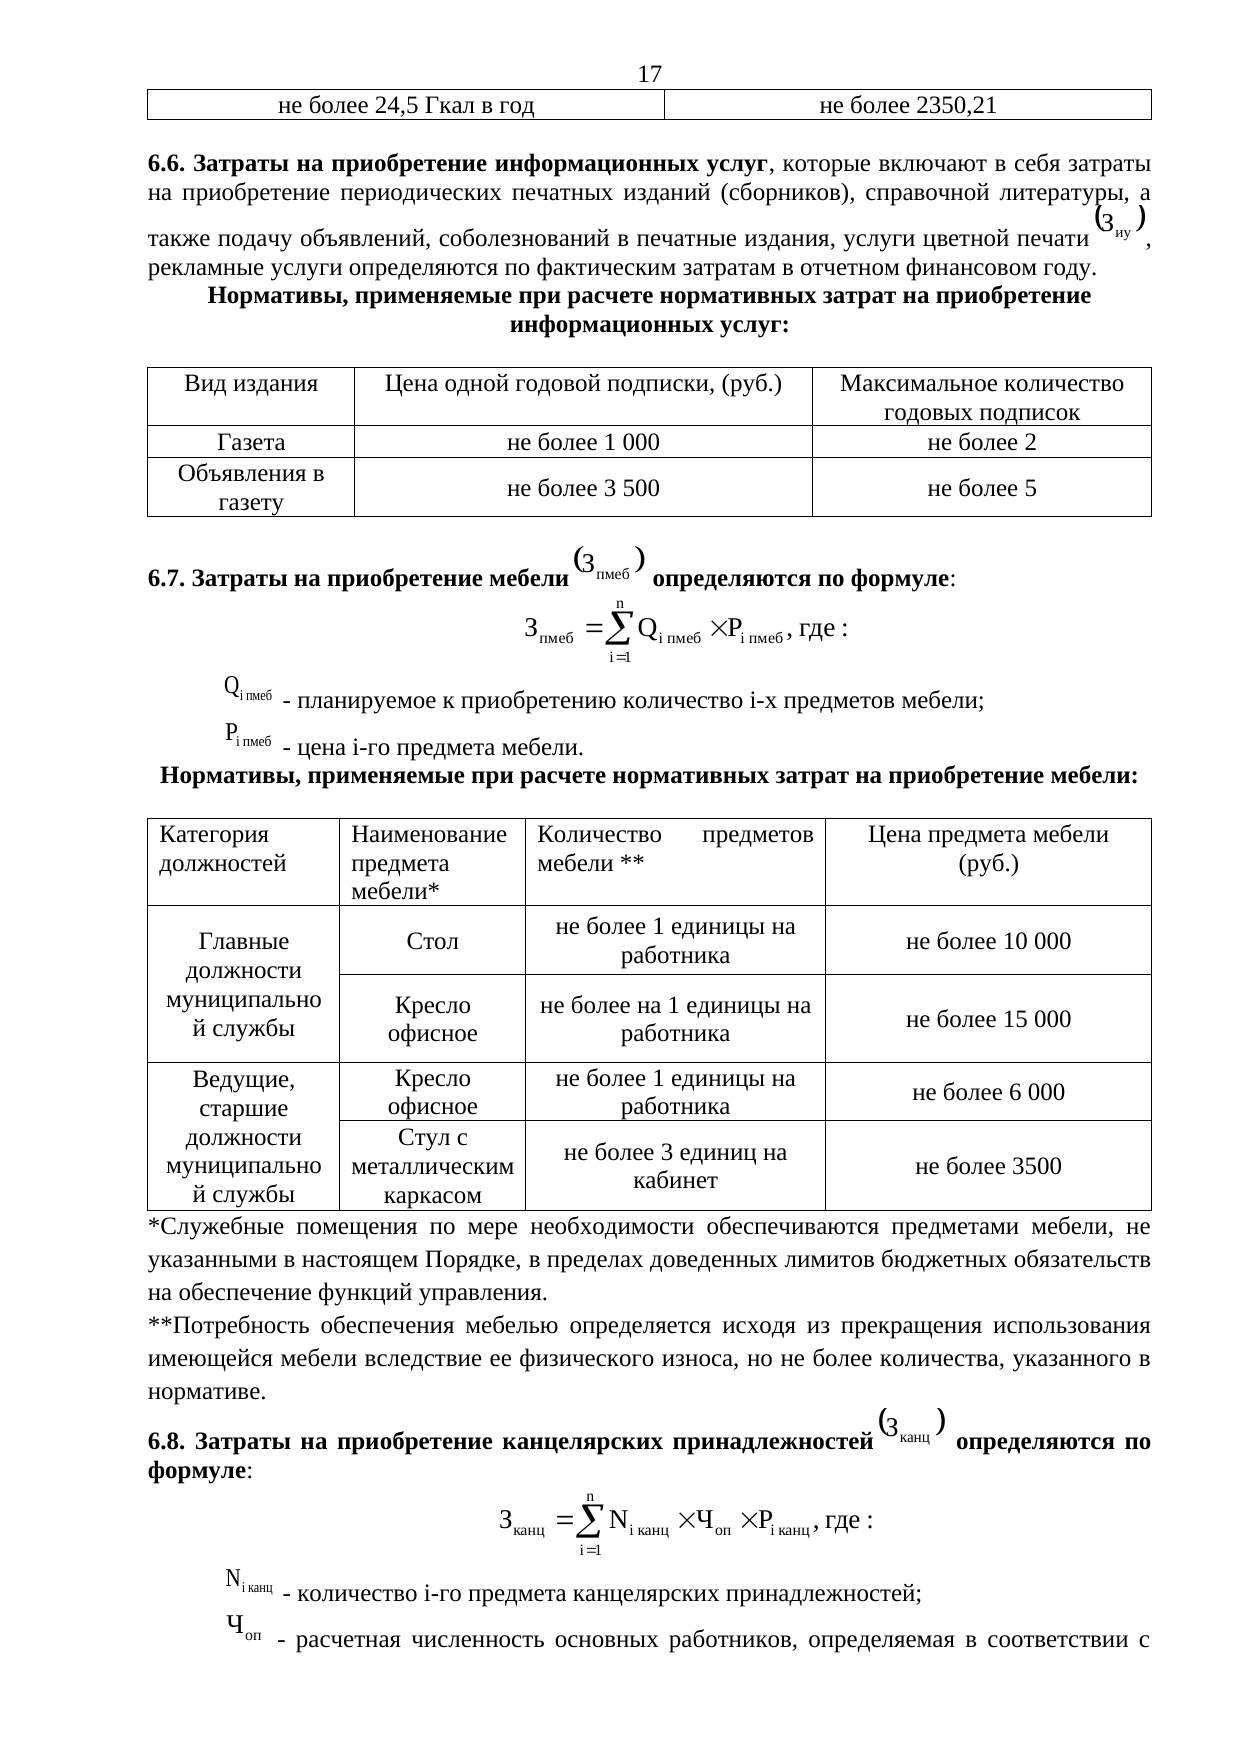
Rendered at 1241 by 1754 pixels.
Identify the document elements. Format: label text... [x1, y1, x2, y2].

table_cell не более 2 [813, 426, 1151, 457]
table_cell не более 24,5 Гкал в год [148, 90, 664, 118]
table_cell не более 3 500 [355, 458, 812, 516]
text 6.7. Затраты на приобретение мебели определяются по формуле: [148, 546, 1152, 592]
table_cell не более 5 [813, 458, 1151, 516]
table_header Цена одной годовой подписки, (руб.) [355, 368, 812, 425]
table_header Наименование предмета мебели* [340, 819, 525, 905]
table_cell не более 1 000 [355, 426, 812, 457]
text 6.6. Затраты на приобретение информационных услуг, которые включают в себя затраты на приобретение периодических печатных изданий (сборников), справочной литературы, а также подачу объявлений, соболезнований в печатные издания, услуги цветной печати, рекламные услуги определяются по фактическим затратам в отчетном финансовом году. [148, 148, 1152, 281]
table_cell не более 2350,21 [665, 90, 1151, 118]
text 6.8. Затраты на приобретение канцелярских принадлежностей определяются по формуле: [148, 1409, 1152, 1484]
text - цена i-го предмета мебели. [148, 714, 1152, 760]
table_cell не более на 1 единицы на работника [526, 975, 825, 1062]
table_header Цена предмета мебели (руб.) [826, 819, 1151, 905]
table_cell не более 3500 [826, 1121, 1151, 1210]
table_cell Стул с металлическим каркасом [340, 1121, 525, 1210]
table_cell не более 15 000 [826, 975, 1151, 1062]
table_cell не более 1 единицы на работника [526, 906, 825, 974]
table_header Категория должностей [148, 819, 339, 905]
table_cell не более 6 000 [826, 1063, 1151, 1120]
table_cell не более 1 единицы на работника [526, 1063, 825, 1120]
table_header Вид издания [148, 368, 354, 425]
text Нормативы, применяемые при расчете нормативных затрат на приобретение информационных услуг: [148, 281, 1152, 338]
table_cell Объявления в газету [148, 458, 354, 516]
table_cell Главные должности муниципальной службы [148, 906, 339, 1062]
text - планируемое к приобретению количество i-х предметов мебели; [148, 668, 1152, 714]
table_cell не более 10 000 [826, 906, 1151, 974]
table_header Максимальное количество годовых подписок [813, 368, 1151, 425]
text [148, 1606, 1152, 1652]
table_cell не более 3 единиц на кабинет [526, 1121, 825, 1210]
table_cell Стол [340, 906, 525, 974]
table_cell Кресло офисное [340, 1063, 525, 1120]
table_cell Газета [148, 426, 354, 457]
text - количество i-го предмета канцелярских принадлежностей; [148, 1560, 1152, 1606]
table_header Количество предметов мебели ** [526, 819, 825, 905]
text **Потребность обеспечения мебелью определяется исходя из прекращения использования имеющейся мебели вследствие ее физического износа, но не более количества, указанного в нормативе. [148, 1310, 1152, 1405]
table_cell Ведущие, старшие должности муниципальной службы [148, 1063, 339, 1210]
text *Служебные помещения по мере необходимости обеспечиваются предметами мебели, не указанными в настоящем Порядке, в пределах доведенных лимитов бюджетных обязательств на обеспечение функций управления. [148, 1211, 1152, 1306]
text Нормативы, применяемые при расчете нормативных затрат на приобретение мебели: [148, 760, 1152, 789]
table_cell Кресло офисное [340, 975, 525, 1062]
